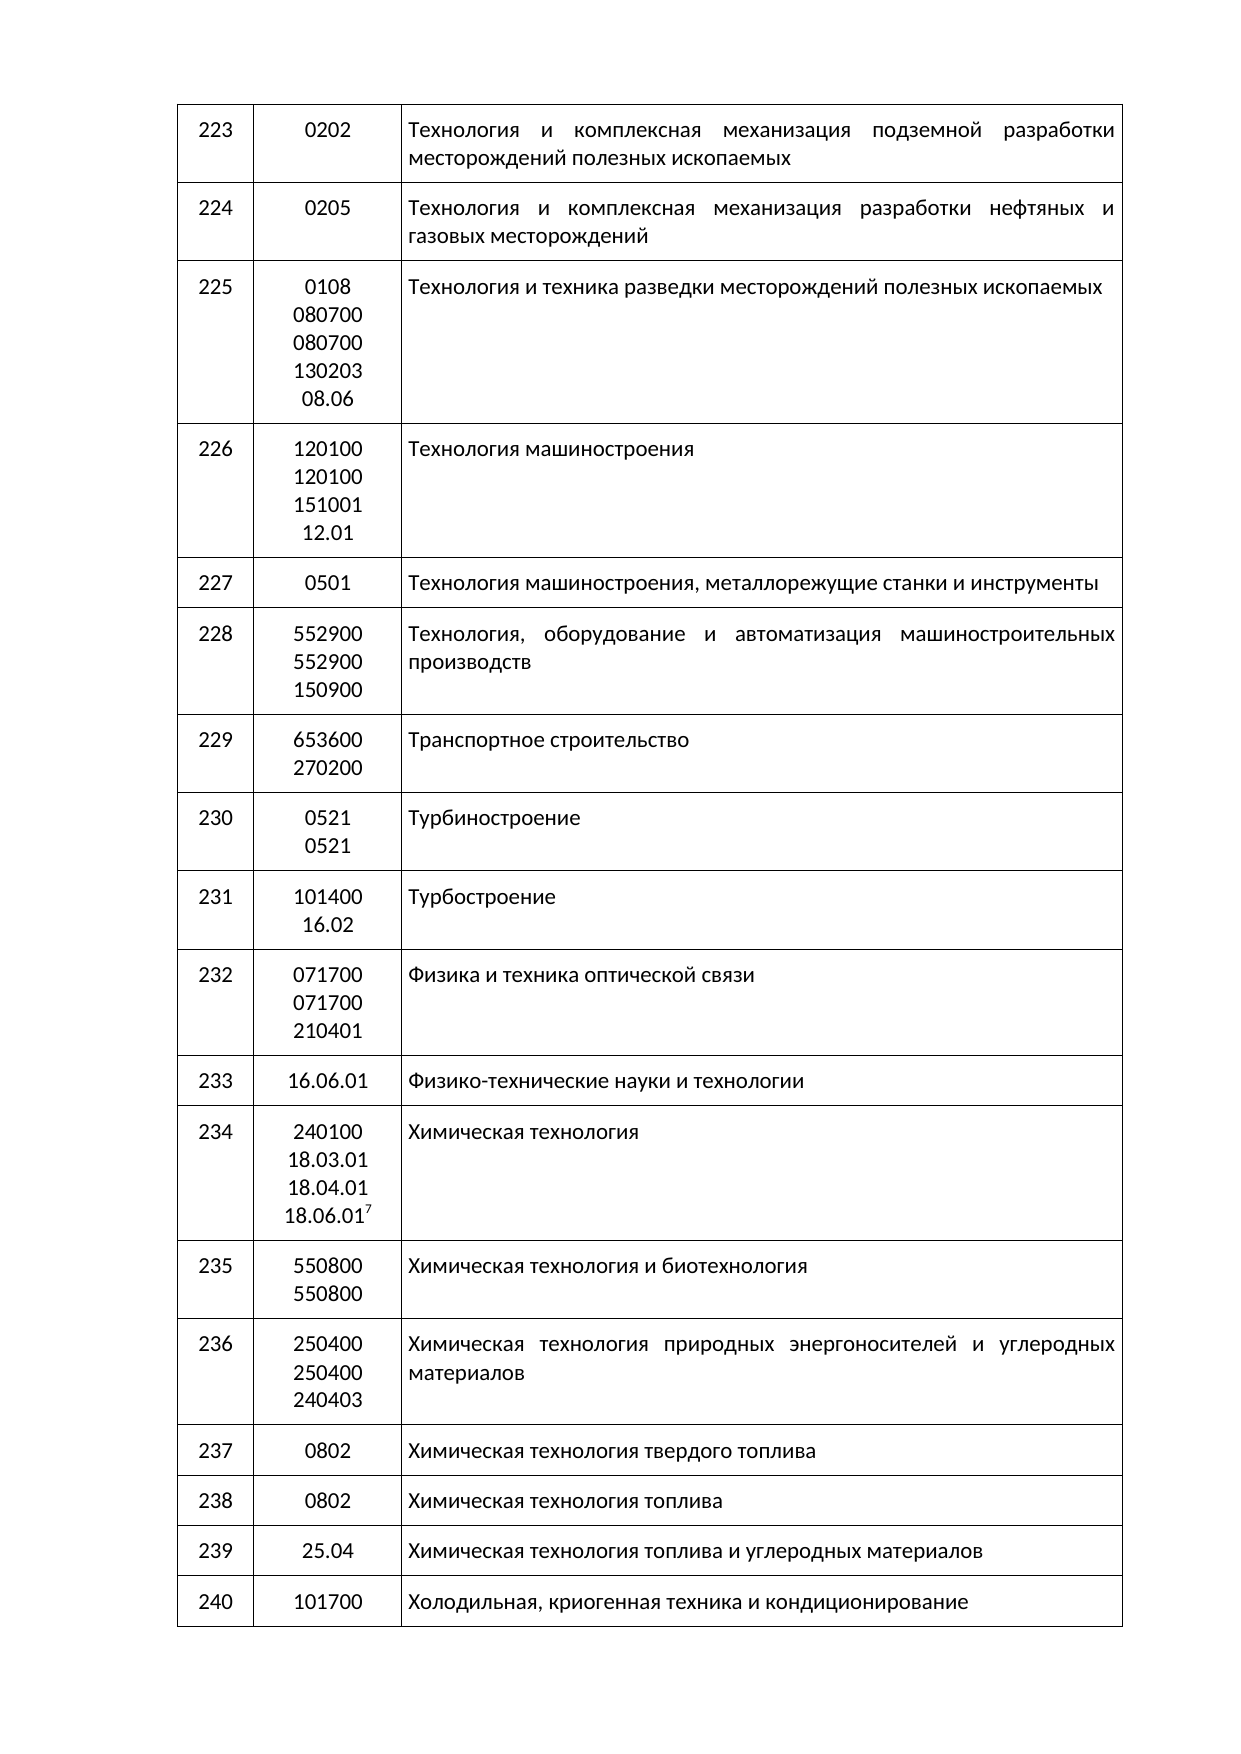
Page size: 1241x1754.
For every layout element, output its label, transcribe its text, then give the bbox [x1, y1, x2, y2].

table_cell 229 [178, 715, 253, 792]
table_cell 101700 140504 [254, 1576, 401, 1626]
table_cell 237 [178, 1425, 253, 1474]
table_cell 250400 250400 240403 [254, 1319, 401, 1424]
table_cell Физико-технические науки и технологии [402, 1056, 1122, 1105]
table_cell 0202 [254, 105, 401, 182]
table_cell Технология и техника разведки месторождений полезных ископаемых [402, 261, 1122, 422]
table_cell 120100 120100 151001 12.01 [254, 424, 401, 557]
table_cell 227 [178, 558, 253, 607]
table_cell 224 [178, 183, 253, 260]
table_cell Технология, оборудование и автоматизация машиностроительных производств [402, 608, 1122, 713]
table_cell 231 [178, 871, 253, 948]
table_cell Транспортное строительство [402, 715, 1122, 792]
table_cell 228 [178, 608, 253, 713]
table_cell Химическая технология [402, 1106, 1122, 1239]
table_cell 233 [178, 1056, 253, 1105]
table_cell 550800 550800 [254, 1241, 401, 1318]
table_cell Химическая технология твердого топлива [402, 1425, 1122, 1474]
table_cell Технология машиностроения [402, 424, 1122, 557]
table_cell 0205 [254, 183, 401, 260]
table_cell Технология и комплексная механизация подземной разработки месторождений полезных ископаемых [402, 105, 1122, 182]
table_cell Химическая технология топлива и углеродных материалов [402, 1526, 1122, 1575]
table_cell 236 [178, 1319, 253, 1424]
table_cell Технология и комплексная механизация разработки нефтяных и газовых месторождений [402, 183, 1122, 260]
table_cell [402, 1576, 1122, 1626]
table_cell Турбостроение [402, 871, 1122, 948]
table_cell 226 [178, 424, 253, 557]
table_cell Физика и техника оптической связи [402, 950, 1122, 1055]
table_cell 0521 0521 [254, 793, 401, 870]
table_cell 240100 18.03.01 18.04.01 18.06.017 [254, 1106, 401, 1239]
table_cell 101400 16.02 [254, 871, 401, 948]
table_cell 225 [178, 261, 253, 422]
table_cell 25.04 [254, 1526, 401, 1575]
table_cell 240 [178, 1576, 253, 1626]
table_cell 238 [178, 1476, 253, 1525]
table_cell 552900 552900 150900 [254, 608, 401, 713]
table_cell 234 [178, 1106, 253, 1239]
table_cell 071700 071700 210401 [254, 950, 401, 1055]
table_cell 239 [178, 1526, 253, 1575]
table_cell Химическая технология топлива [402, 1476, 1122, 1525]
table_cell 230 [178, 793, 253, 870]
table_cell 0501 [254, 558, 401, 607]
table_cell 0108 080700 080700 130203 08.06 [254, 261, 401, 422]
table_cell 0802 [254, 1425, 401, 1474]
table_cell 653600 270200 [254, 715, 401, 792]
table_cell 235 [178, 1241, 253, 1318]
table_cell Турбиностроение [402, 793, 1122, 870]
table_cell 0802 [254, 1476, 401, 1525]
table_cell Химическая технология и биотехнология [402, 1241, 1122, 1318]
table_cell Химическая технология природных энергоносителей и углеродных материалов [402, 1319, 1122, 1424]
table_cell 232 [178, 950, 253, 1055]
table_cell 223 [178, 105, 253, 182]
table_cell 16.06.01 [254, 1056, 401, 1105]
table_cell Технология машиностроения, металлорежущие станки и инструменты [402, 558, 1122, 607]
